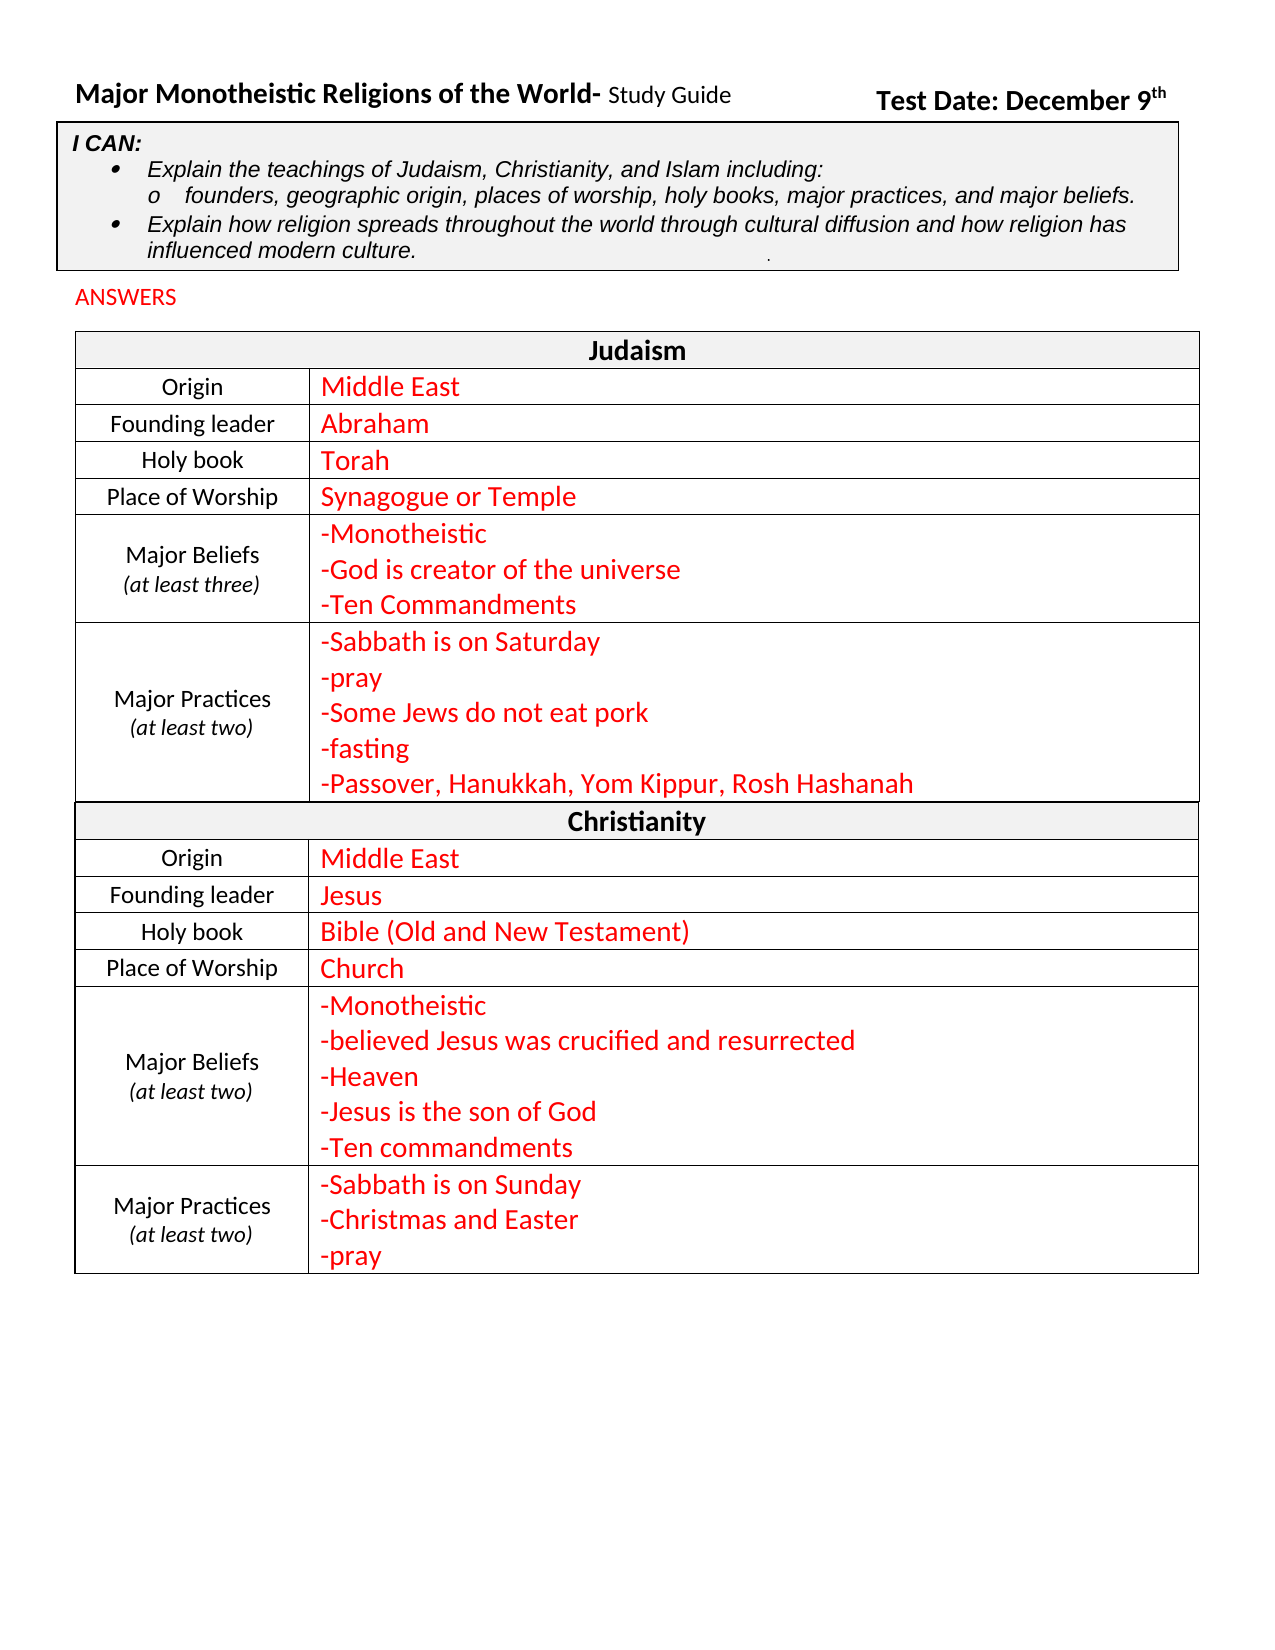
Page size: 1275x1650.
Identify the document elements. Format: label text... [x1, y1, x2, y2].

table_cell -Sabbath is on Sunday -Christmas and Easter -pray [309, 1166, 1198, 1273]
table_cell -Sabbath is on Saturday -pray -Some Jews do not eat pork -fasting -Passover, Hanukkah, Yom Kippur, Rosh Hashanah [310, 623, 1199, 801]
table_cell -Monotheistic -believed Jesus was crucified and resurrected -Heaven -Jesus is the son of God -Ten commandments [309, 987, 1198, 1165]
table_cell Middle East [309, 840, 1198, 876]
table_header Judaism [76, 332, 1199, 367]
table_header Christianity [76, 803, 1198, 839]
table_cell Bible (Old and New Testament) [309, 913, 1198, 949]
table_cell Origin [76, 840, 308, 876]
table_cell Middle East [310, 369, 1199, 404]
table_cell Major Beliefs (at least three) [76, 515, 309, 622]
table_cell Abraham [310, 405, 1199, 441]
table_cell Holy book [76, 442, 309, 477]
table_cell Synagogue or Temple [310, 479, 1199, 514]
table_cell Origin [76, 369, 309, 404]
table_cell Place of Worship [76, 950, 308, 986]
table_cell Church [309, 950, 1198, 986]
list Major Monotheistic Religions of the World- Study Guide ANSWERS [75, 75, 1200, 312]
table_cell Major Practices (at least two) [76, 1166, 308, 1273]
table_cell Founding leader [76, 405, 309, 441]
table_cell -Monotheistic -God is creator of the universe -Ten Commandments [310, 515, 1199, 622]
table_cell Jesus [309, 877, 1198, 912]
table_cell Founding leader [76, 877, 308, 912]
table_cell Place of Worship [76, 479, 309, 514]
table_cell Torah [310, 442, 1199, 477]
table_cell Major Beliefs (at least two) [76, 987, 308, 1165]
table_cell Holy book [76, 913, 308, 949]
table_cell Major Practices (at least two) [76, 623, 309, 801]
